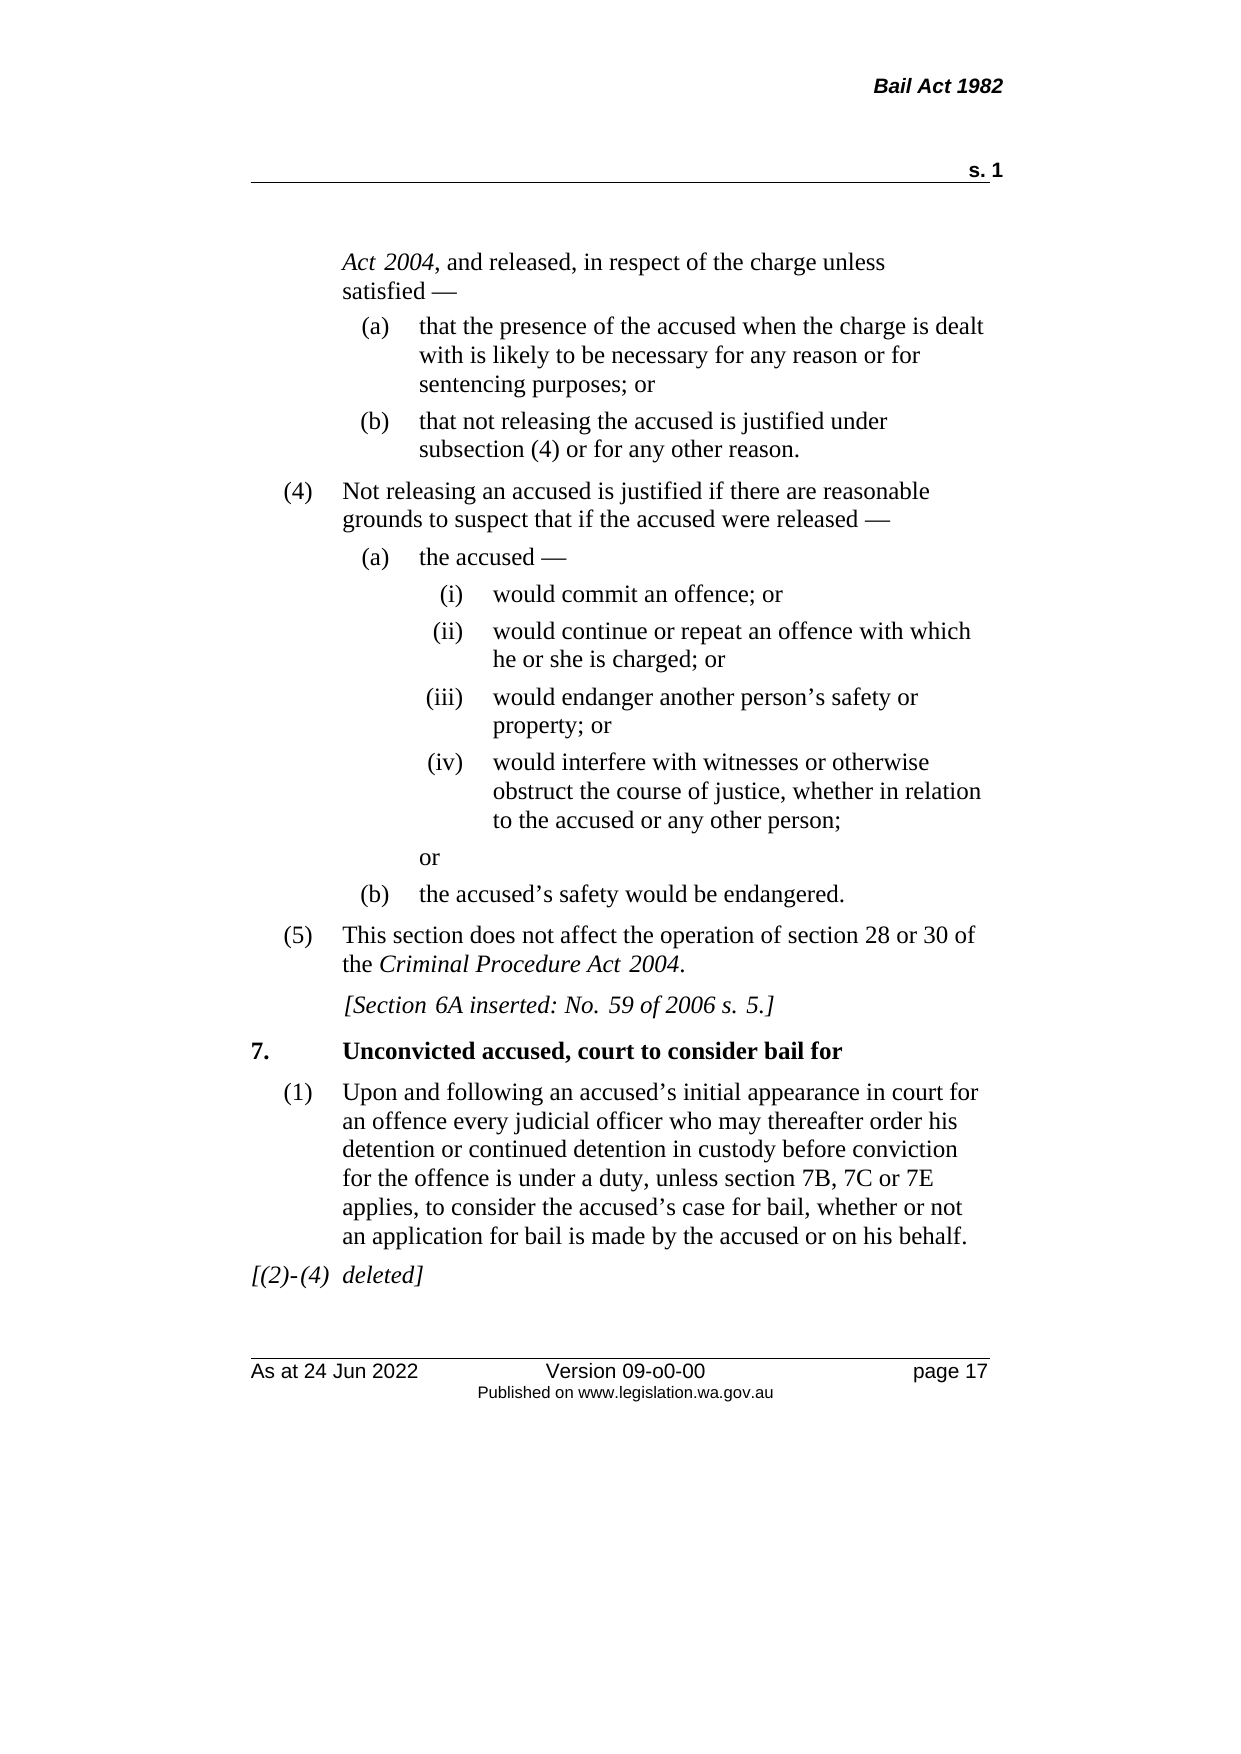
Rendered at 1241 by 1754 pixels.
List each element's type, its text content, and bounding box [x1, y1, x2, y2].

text (1) Upon and following an accused’s initial appearance in court for an offence every judicial officer who may thereafter order his detention or continued detention in custody before conviction for the offence is under a duty, unless section 7B, 7C or 7E applies, to consider the accused’s case for bail, whether or not an application for bail is made by the accused or on his behalf. [251, 1077, 990, 1249]
text (5) This section does not affect the operation of section 28 or 30 of the Criminal Procedure Act 2004. [251, 920, 990, 978]
text (i) would commit an offence; or [251, 579, 990, 607]
text (ii) would continue or repeat an offence with which he or she is charged; or [251, 616, 990, 673]
text [Section 6A inserted: No. 59 of 2006 s. 5.] [251, 990, 990, 1019]
text (b) that not releasing the accused is justified under subsection (4) or for any other reason. [251, 406, 990, 463]
text (4) Not releasing an accused is justified if there are reasonable grounds to suspect that if the accused were released — [251, 476, 990, 533]
text (a) that the presence of the accused when the charge is dealt with is likely to be necessary for any reason or for sentencing purposes; or [251, 311, 990, 397]
text (b) the accused’s safety would be endangered. [251, 879, 990, 908]
text (iv) would interfere with witnesses or otherwise obstruct the course of justice, whether in relation to the accused or any other person; [251, 747, 990, 834]
text (iii) would endanger another person’s safety or property; or [251, 682, 990, 739]
text [(2)-(4) deleted] [251, 1260, 990, 1289]
text or [251, 842, 990, 871]
text (a) the accused — [251, 542, 990, 570]
subtitle 7. Unconvicted accused, court to consider bail for [251, 1036, 990, 1064]
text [251, 247, 990, 305]
